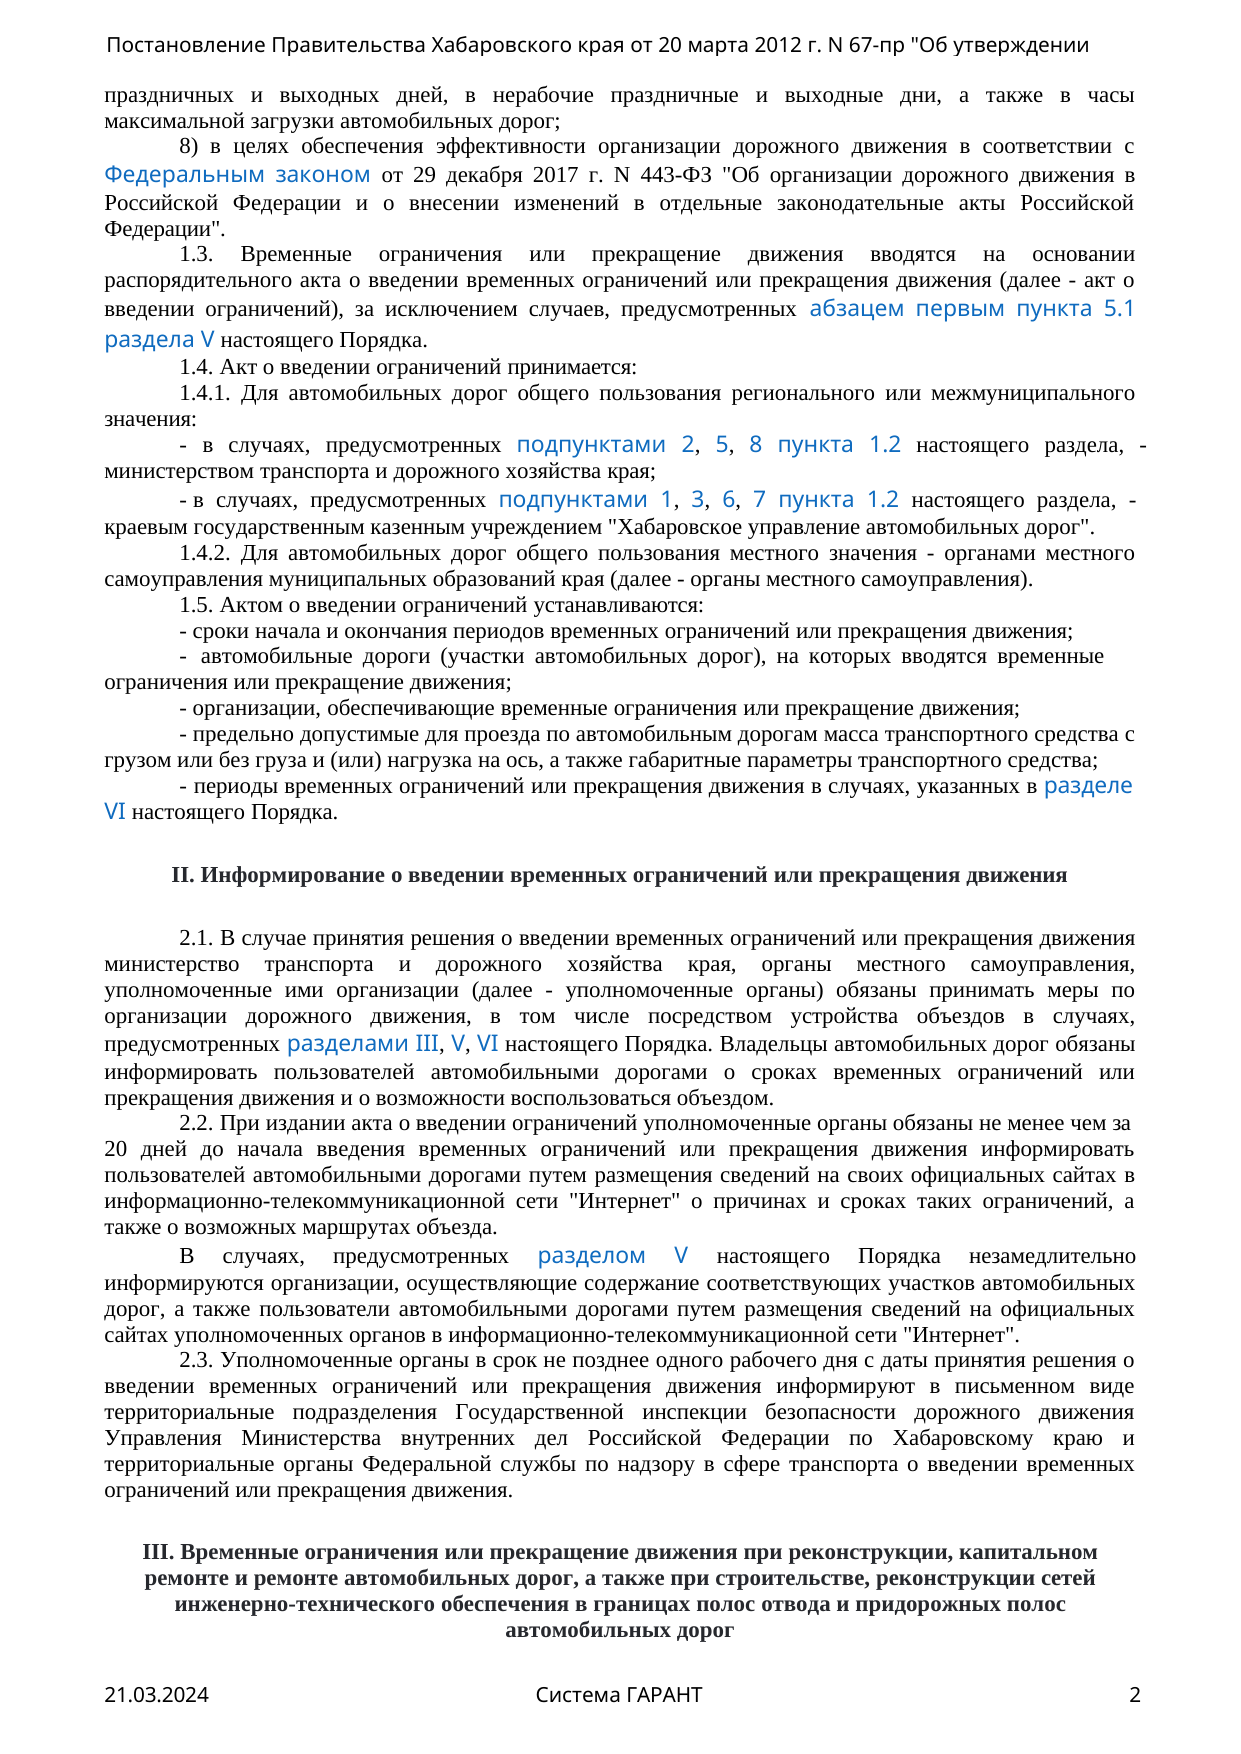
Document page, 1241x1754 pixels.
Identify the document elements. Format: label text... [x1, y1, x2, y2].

list Для автомобильных дорог общего пользования местного значения - органами местного самоуправления муниципальных образований края (далее - органы местного самоуправления). [104, 540, 1136, 591]
list в случаях, предусмотренных подпунктами 1, 3, 6, 7 пункта 1.2 настоящего раздела, - краевым государственным казенным учреждением "Хабаровское управление автомобильных дорог". [104, 483, 1136, 540]
list Временные ограничения или прекращение движения вводятся на основании распорядительного акта о введении временных ограничений или прекращения движения (далее - акт о введении ограничений), за исключением случаев, предусмотренных абзацем первым пункта 5.1 раздела V настоящего Порядка. [104, 241, 1136, 354]
text VI настоящего Порядка. [104, 798, 1169, 824]
list в случаях, предусмотренных подпунктами 2, 5, 8 пункта 1.2 настоящего раздела, - [179, 431, 1169, 457]
text праздничных и выходных дней, в нерабочие праздничные и выходные дни, а также в часы максимальной загрузки автомобильных дорог; [104, 81, 1136, 133]
list Временные ограничения или прекращение движения при реконструкции, капитальном ремонте и ремонте автомобильных дорог, а также при строительстве, реконструкции сетей [142, 1539, 1098, 1591]
text инженерно-технического обеспечения в границах полос отвода и придорожных полос автомобильных дорог [174, 1591, 1169, 1642]
list периоды временных ограничений или прекращения движения в случаях, указанных в разделе [179, 772, 1169, 798]
text министерством транспорта и дорожного хозяйства края; [104, 457, 1169, 483]
list При издании акта о введении ограничений уполномоченные органы обязаны не менее чем за [179, 1110, 1169, 1136]
list Акт о введении ограничений принимается: [179, 354, 1169, 380]
list автомобильные дороги (участки автомобильных дорог), на которых вводятся временные ограничения или прекращение движения; [104, 643, 1136, 695]
list Информирование о введении временных ограничений или прекращения движения [171, 861, 1169, 888]
list предельно допустимые для проезда по автомобильным дорогам масса транспортного средства с грузом или без груза и (или) нагрузка на ось, а также габаритные параметры транспортного средства; [104, 721, 1136, 772]
list Для автомобильных дорог общего пользования регионального или межмуниципального значения: [104, 380, 1136, 431]
list Уполномоченные органы в срок не позднее одного рабочего дня с даты принятия решения о введении временных ограничений или прекращения движения информируют в письменном виде территориальные подразделения Государственной инспекции безопасности дорожного движения Управления Министерства внутренних дел Российской Федерации по Хабаровскому краю и территориальные органы Федеральной службы по надзору в сфере транспорта о введении временных ограничений или прекращения движения. [104, 1347, 1136, 1502]
list организации, обеспечивающие временные ограничения или прекращение движения; [179, 695, 1169, 721]
list сроки начала и окончания периодов временных ограничений или прекращения движения; [179, 617, 1169, 643]
list Актом о введении ограничений устанавливаются: [179, 591, 1169, 617]
text В случаях, предусмотренных разделом V настоящего Порядка незамедлительно информируются организации, осуществляющие содержание соответствующих участков автомобильных дорог, а также пользователи автомобильными дорогами путем размещения сведений на официальных сайтах уполномоченных органов в информационно-телекоммуникационной сети "Интернет". [104, 1239, 1136, 1347]
list В случае принятия решения о введении временных ограничений или прекращения движения министерство транспорта и дорожного хозяйства края, органы местного самоуправления, уполномоченные ими организации (далее - уполномоченные органы) обязаны принимать меры по организации дорожного движения, в том числе посредством устройства объездов в случаях, предусмотренных разделами III, V, VI настоящего Порядка. Владельцы автомобильных дорог обязаны информировать пользователей автомобильными дорогами о сроках временных ограничений или прекращения движения и о возможности воспользоваться объездом. [104, 925, 1137, 1110]
text 20 дней до начала введения временных ограничений или прекращения движения информировать пользователей автомобильными дорогами путем размещения сведений на своих официальных сайтах в информационно-телекоммуникационной сети "Интернет" о причинах и сроках таких ограничений, а также о возможных маршрутах объезда. [104, 1136, 1137, 1239]
list в целях обеспечения эффективности организации дорожного движения в соответствии с Федеральным законом от 29 декабря 2017 г. N 443-ФЗ "Об организации дорожного движения в Российской Федерации и о внесении изменений в отдельные законодательные акты Российской Федерации". [104, 133, 1136, 241]
